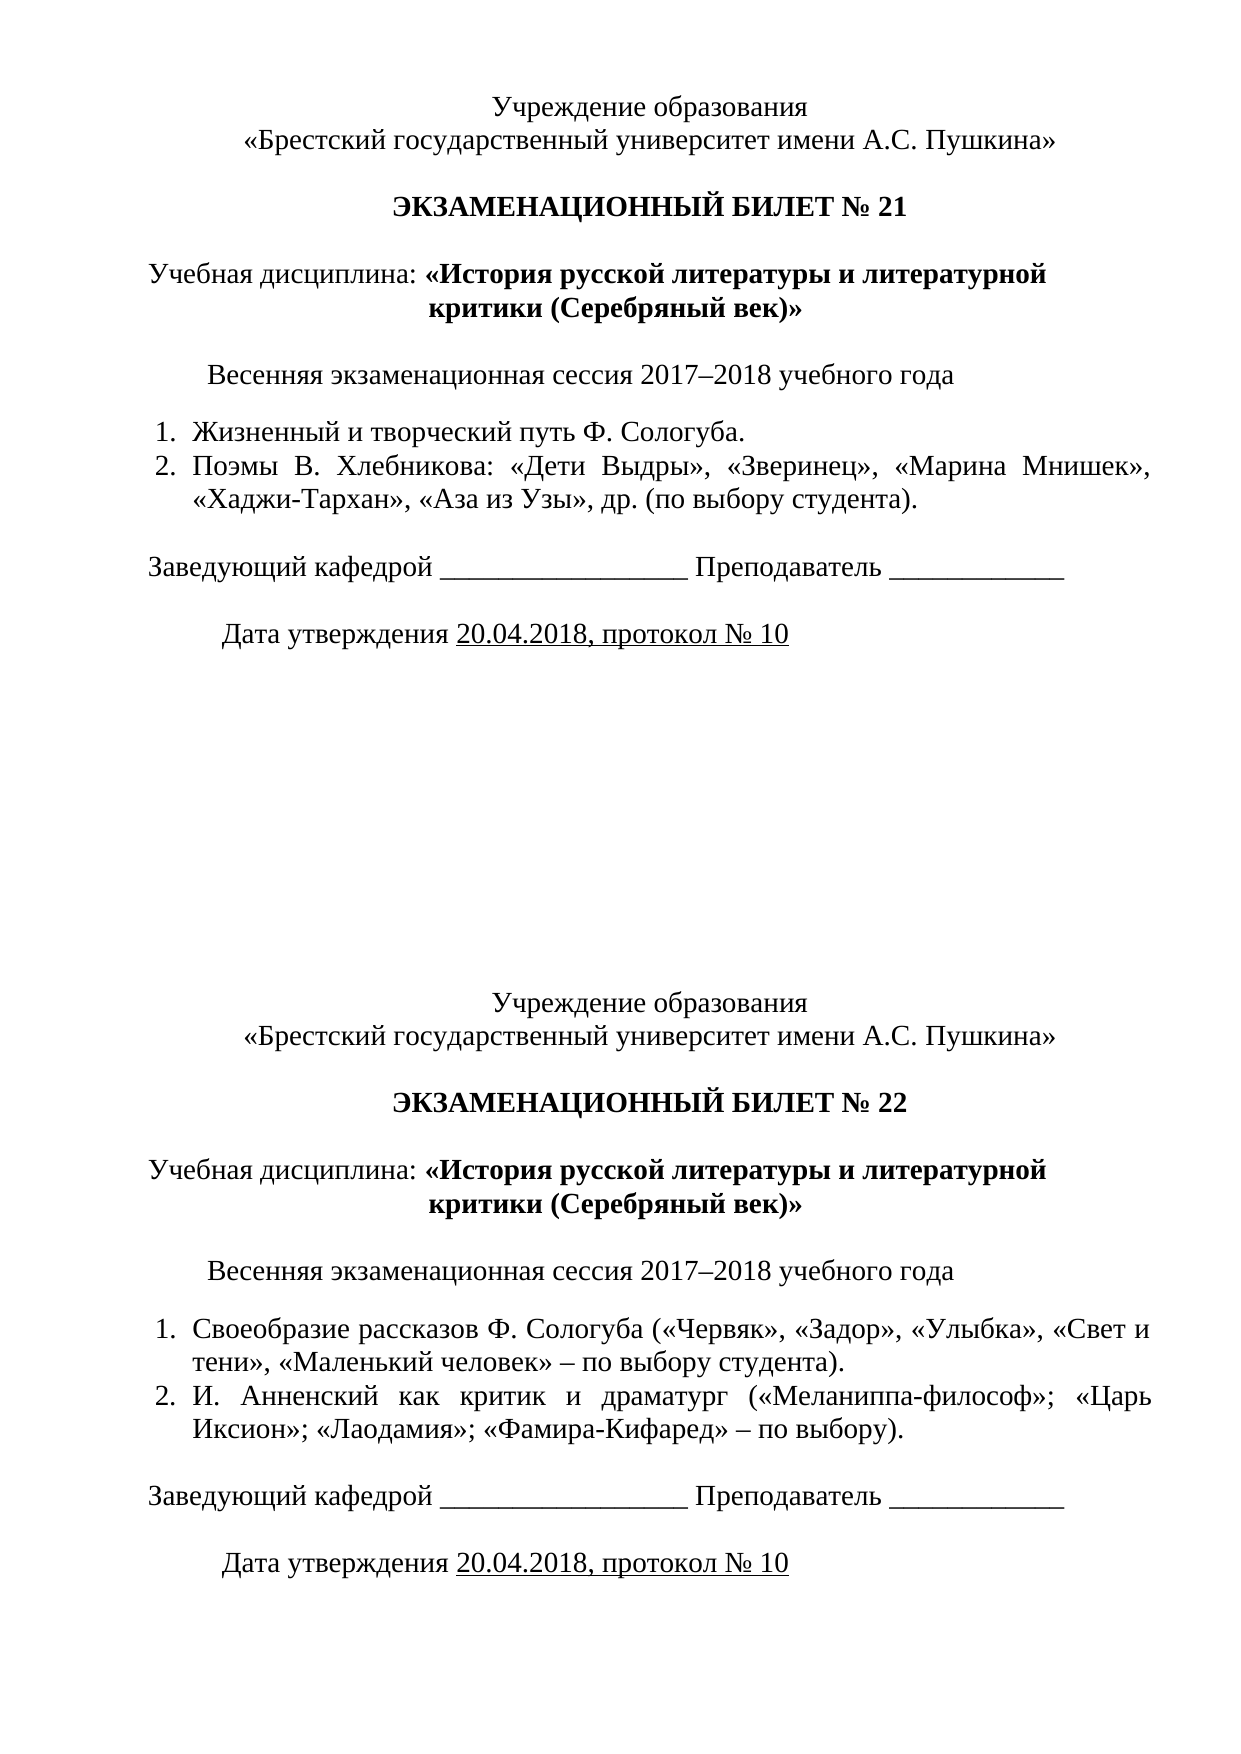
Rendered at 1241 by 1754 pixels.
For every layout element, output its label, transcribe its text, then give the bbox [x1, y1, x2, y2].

list Своеобразие рассказов Ф. Сологуба («Червяк», «Задор», «Улыбка», «Свет и тени», «Маленький человек» – по выбору студента). [154, 1311, 1151, 1378]
text Дата утверждения 20.04.2018, протокол № 10 [148, 616, 1151, 649]
text Весенняя экзаменационная сессия 2017–2018 учебного года [148, 1253, 1151, 1287]
list Поэмы В. Хлебникова: «Дети Выдры», «Зверинец», «Марина Мнишек», «Хаджи-Тархан», «Аза из Узы», др. (по выбору студента). [154, 448, 1151, 515]
text «Брестский государственный университет имени А.С. Пушкина» [148, 122, 1151, 156]
list Жизненный и творческий путь Ф. Сологуба. [154, 414, 1151, 448]
text Учреждение образования [148, 89, 1151, 122]
text Заведующий кафедрой _________________ Преподаватель ____________ [148, 1478, 1151, 1512]
text «Брестский государственный университет имени А.С. Пушкина» [148, 1018, 1151, 1052]
text Весенняя экзаменационная сессия 2017–2018 учебного года [148, 357, 1151, 391]
text Дата утверждения 20.04.2018, протокол № 10 [148, 1546, 1151, 1579]
text Учреждение образования [148, 985, 1151, 1018]
text Учебная дисциплина: «История русской литературы и литературной критики (Cеребряный век)» [148, 256, 1151, 323]
text Заведующий кафедрой _________________ Преподаватель ____________ [148, 549, 1151, 582]
text ЭКЗАМЕНАЦИОННЫЙ БИЛЕТ № 21 [148, 189, 1151, 223]
list И. Анненский как критик и драматург («Меланиппа-философ»; «Царь Иксион»; «Лаодамия»; «Фамира-Кифаред» – по выбору). [154, 1378, 1151, 1445]
text ЭКЗАМЕНАЦИОННЫЙ БИЛЕТ № 22 [148, 1085, 1151, 1119]
text Учебная дисциплина: «История русской литературы и литературной критики (Cеребряный век)» [148, 1152, 1151, 1219]
